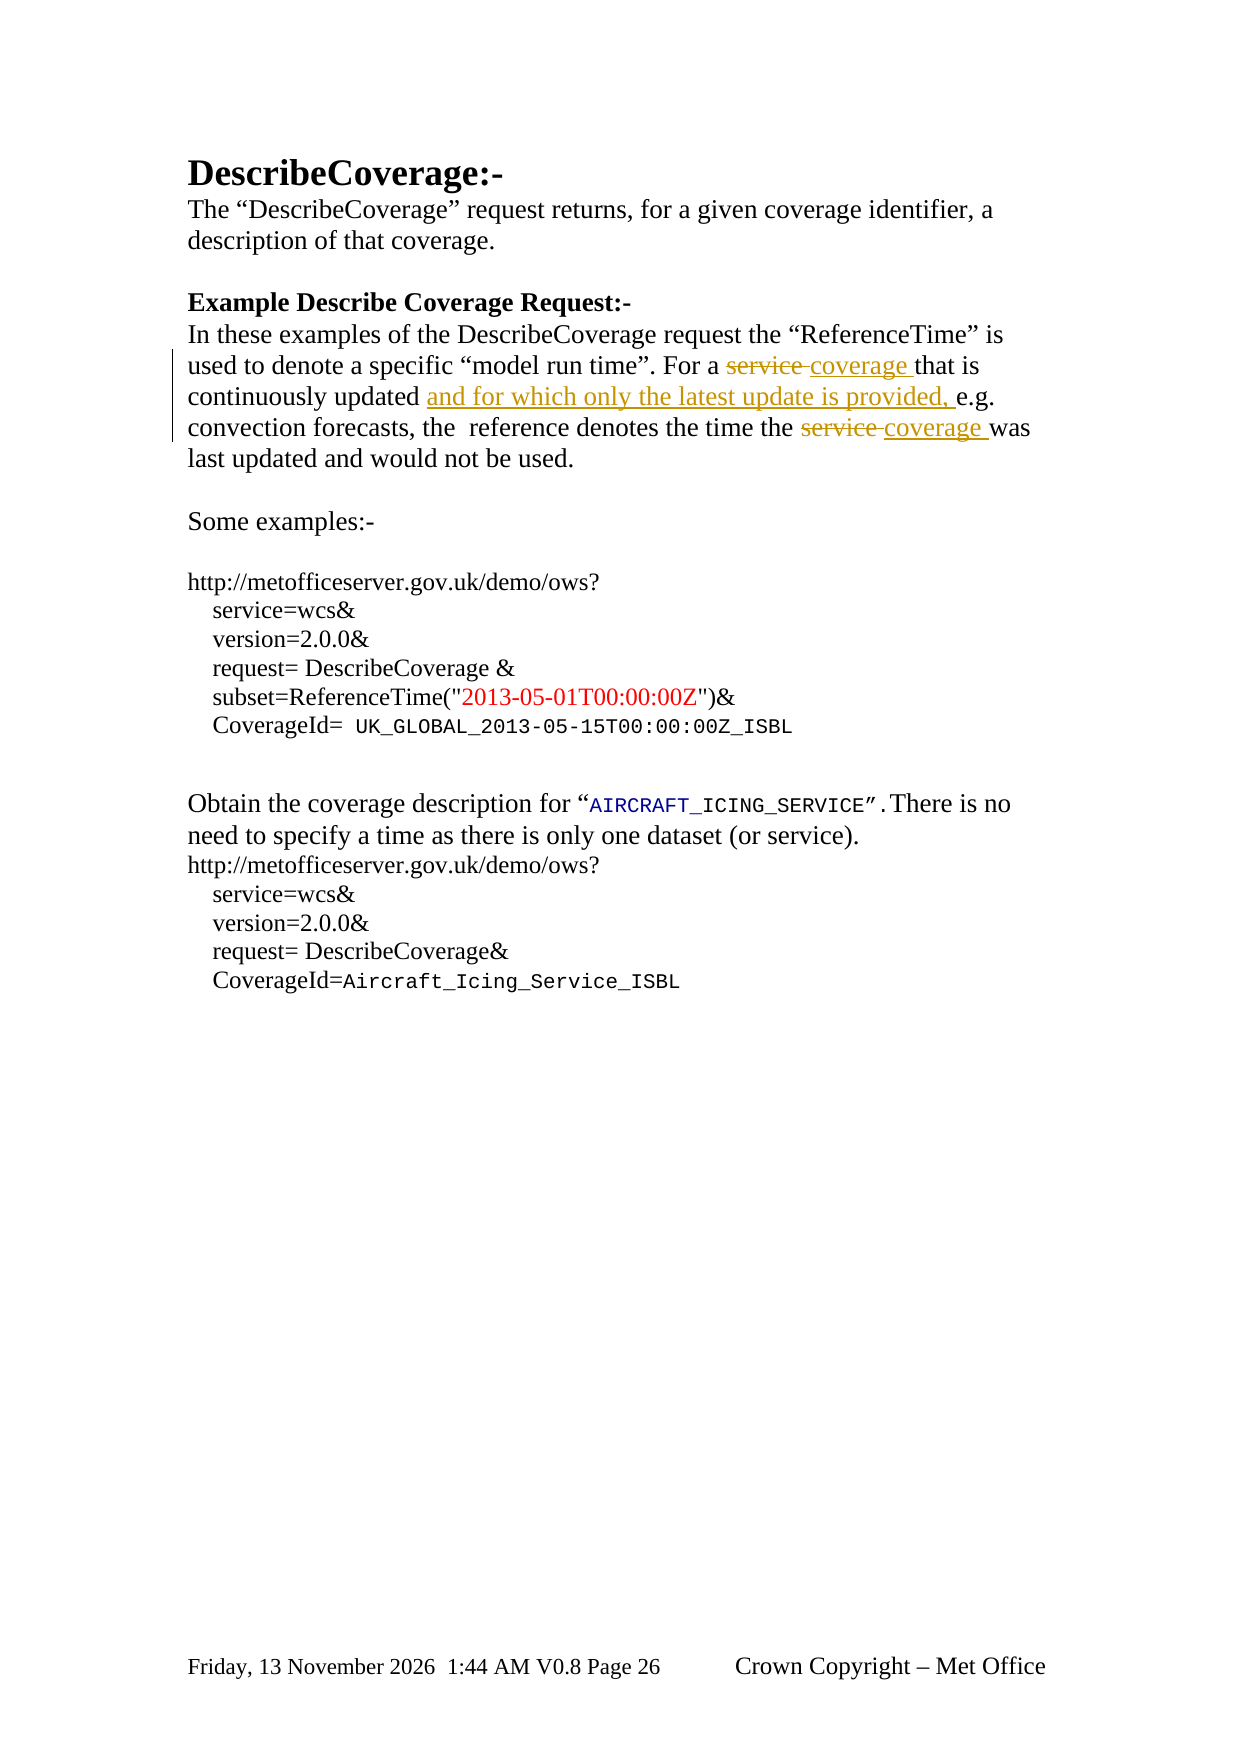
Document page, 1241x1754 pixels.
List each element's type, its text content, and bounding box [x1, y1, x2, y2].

text version=2.0.0& [187, 908, 1053, 936]
text CoverageId= UK_GLOBAL_2013-05-15T00:00:00Z_ISBL [187, 711, 1053, 740]
text Obtain the coverage description for “AIRCRAFT_ICING_SERVICE”.There is no need to specify a time as there is only one dataset (or service). [187, 787, 1053, 850]
text http://metofficeserver.gov.uk/demo/ows? [187, 850, 1053, 879]
text CoverageId=Aircraft_Icing_Service_ISBL [187, 965, 1053, 995]
text version=2.0.0& [187, 624, 1053, 653]
text service=wcs& [187, 879, 1053, 908]
text request= DescribeCoverage & [187, 653, 1053, 682]
text Some examples:- [187, 504, 1053, 536]
text DescribeCoverage:- [187, 150, 1053, 193]
text The “DescribeCoverage” request returns, for a given coverage identifier, a description of that coverage. [187, 193, 1053, 255]
text request= DescribeCoverage& [187, 936, 1053, 965]
text http://metofficeserver.gov.uk/demo/ows? [187, 567, 1053, 596]
text In these examples of the DescribeCoverage request the “ReferenceTime” is used to denote a specific “model run time”. For a that is continuously updated e.g. convection forecasts, the reference denotes the time the was last updated and would not be used. [187, 318, 1053, 473]
text subset=ReferenceTime("2013-05-01T00:00:00Z")& [187, 682, 1053, 711]
text service=wcs& [187, 596, 1053, 624]
text Example Describe Coverage Request:- [187, 287, 1053, 318]
